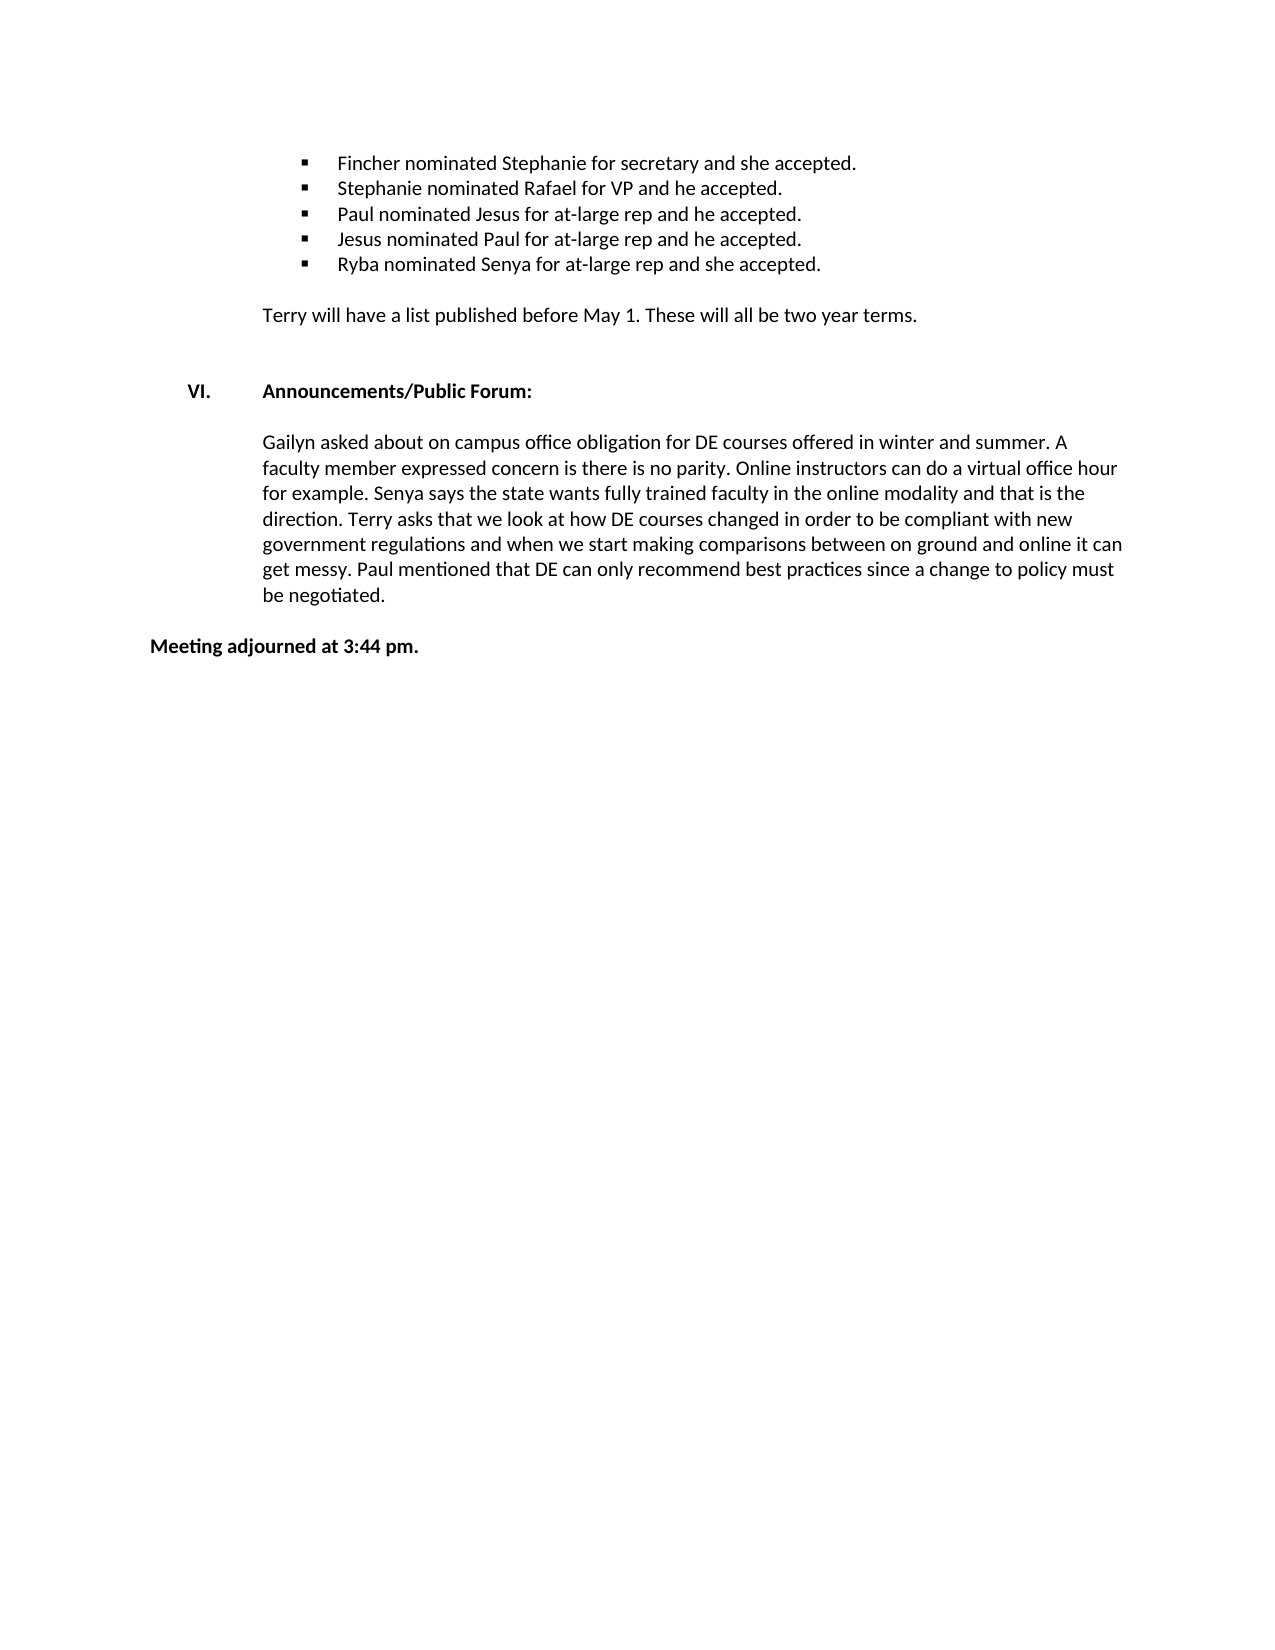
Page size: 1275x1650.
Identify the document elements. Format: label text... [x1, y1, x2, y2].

list Fincher nominated Stephanie for secretary and she accepted. [300, 150, 1125, 175]
list Announcements/Public Forum: [187, 379, 1125, 404]
text Gailyn asked about on campus office obligation for DE courses offered in winter and summer. A faculty member expressed concern is there is no parity. Online instructors can do a virtual office hour for example. Senya says the state wants fully trained faculty in the online modality and that is the direction. Terry asks that we look at how DE courses changed in order to be compliant with new government regulations and when we start making comparisons between on ground and online it can get messy. Paul mentioned that DE can only recommend best practices since a change to policy must be negotiated. [262, 429, 1125, 607]
list Paul nominated Jesus for at-large rep and he accepted. [300, 201, 1125, 226]
text Terry will have a list published before May 1. These will all be two year terms. [262, 302, 1125, 328]
list Jesus nominated Paul for at-large rep and he accepted. [300, 226, 1125, 252]
list Stephanie nominated Rafael for VP and he accepted. [300, 175, 1125, 201]
text Meeting adjourned at 3:44 pm. [150, 633, 1125, 658]
list Ryba nominated Senya for at-large rep and she accepted. [300, 252, 1125, 277]
